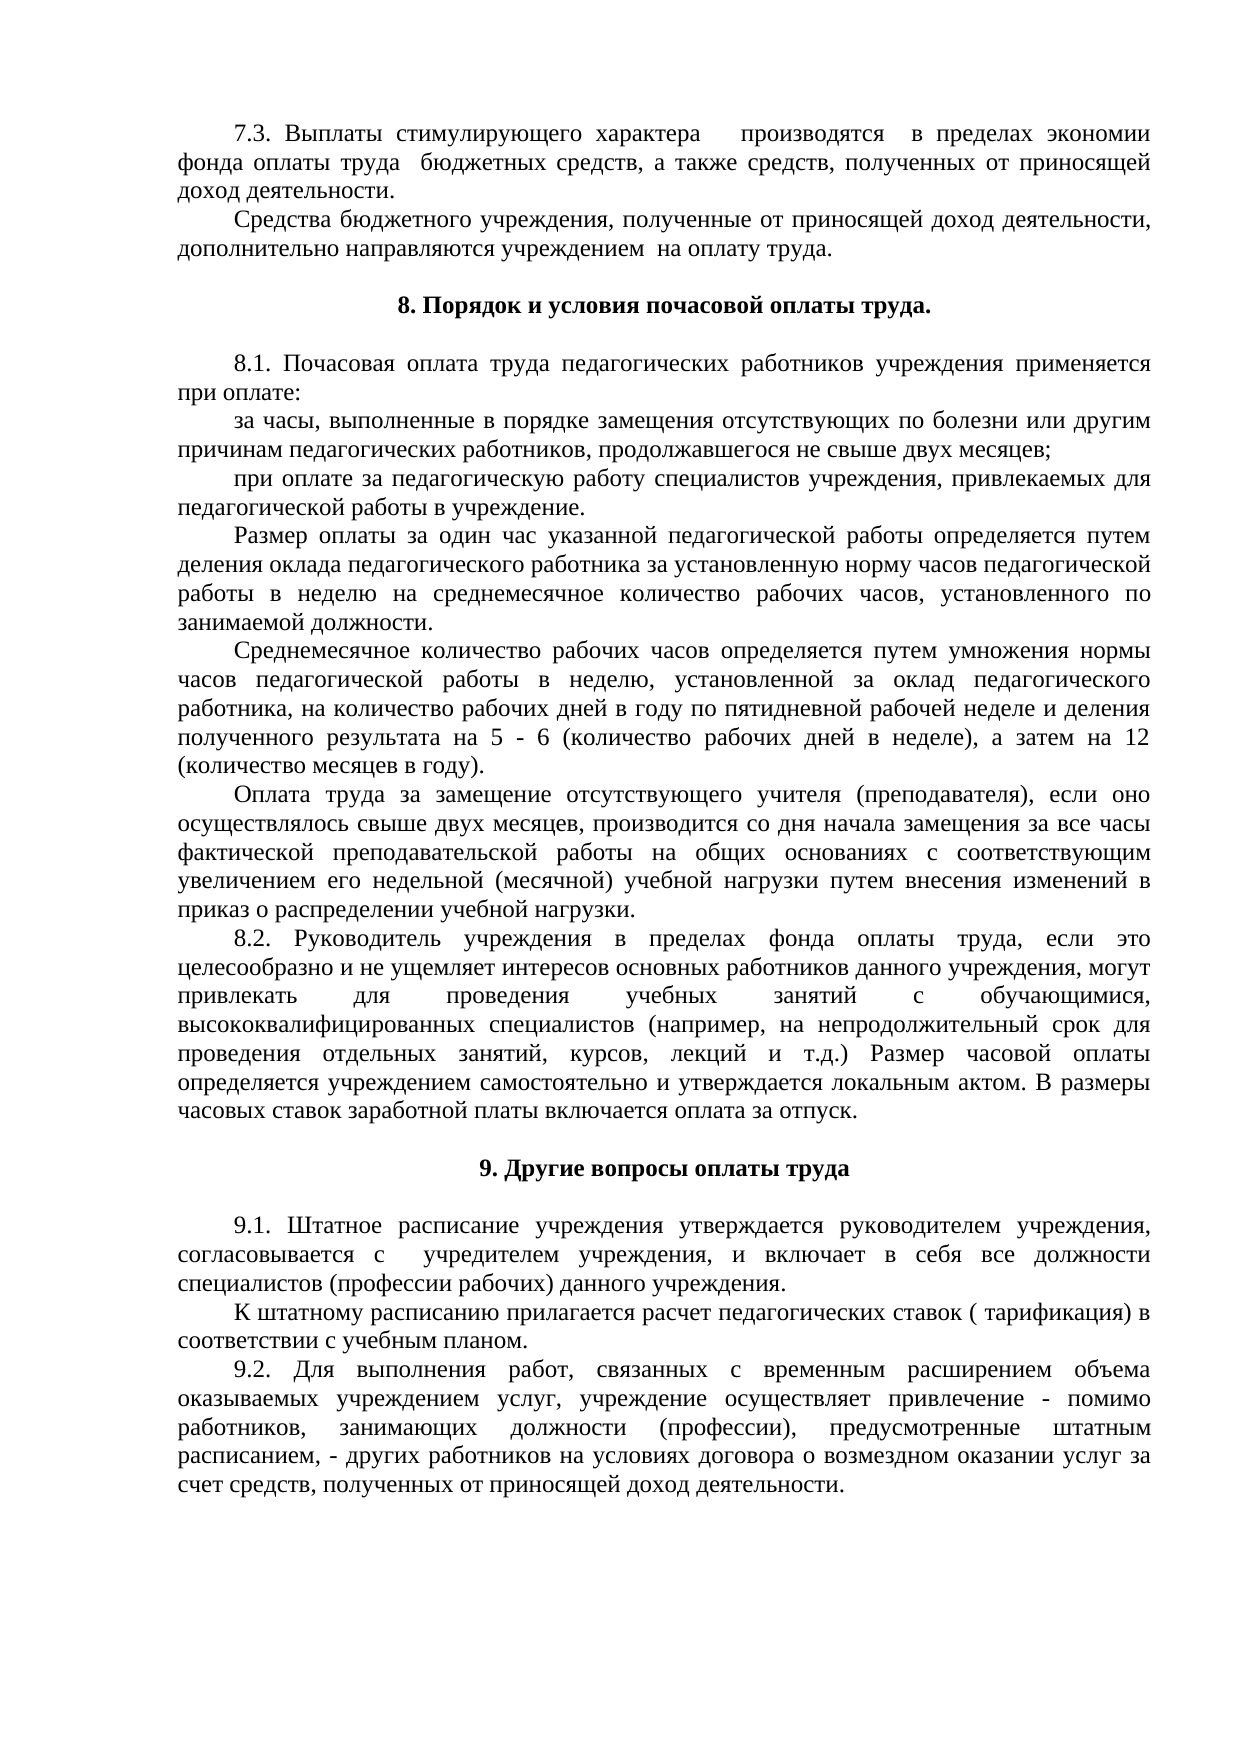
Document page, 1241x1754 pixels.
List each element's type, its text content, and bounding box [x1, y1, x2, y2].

text Размер оплаты за один час указанной педагогической работы определяется путем деления оклада педагогического работника за установленную норму часов педагогической работы в неделю на среднемесячное количество рабочих часов, установленного по занимаемой должности. [177, 521, 1152, 636]
text при оплате за педагогическую работу специалистов учреждения, привлекаемых для педагогической работы в учреждение. [177, 463, 1152, 521]
text 8. Порядок и условия почасовой оплаты труда. [177, 291, 1152, 319]
text 8.1. Почасовая оплата труда педагогических работников учреждения применяется при оплате: [177, 348, 1152, 406]
text 9. Другие вопросы оплаты труда [177, 1153, 1152, 1182]
text Средства бюджетного учреждения, полученные от приносящей доход деятельности, дополнительно направляются учреждением на оплату труда. [177, 204, 1152, 262]
text 8.2. Руководитель учреждения в пределах фонда оплаты труда, если это целесообразно и не ущемляет интересов основных работников данного учреждения, могут привлекать для проведения учебных занятий с обучающимися, высококвалифицированных специалистов (например, на непродолжительный срок для проведения отдельных занятий, курсов, лекций и т.д.) Размер часовой оплаты определяется учреждением самостоятельно и утверждается локальным актом. В размеры часовых ставок заработной платы включается оплата за отпуск. [177, 923, 1152, 1124]
text 9.2. Для выполнения работ, связанных с временным расширением объема оказываемых учреждением услуг, учреждение осуществляет привлечение - помимо работников, занимающих должности (профессии), предусмотренные штатным расписанием, - других работников на условиях договора о возмездном оказании услуг за счет средств, полученных от приносящей доход деятельности. [177, 1354, 1152, 1498]
text Оплата труда за замещение отсутствующего учителя (преподавателя), если оно осуществлялось свыше двух месяцев, производится со дня начала замещения за все часы фактической преподавательской работы на общих основаниях с соответствующим увеличением его недельной (месячной) учебной нагрузки путем внесения изменений в приказ о распределении учебной нагрузки. [177, 779, 1152, 923]
text К штатному расписанию прилагается расчет педагогических ставок ( тарификация) в соответствии с учебным планом. [177, 1297, 1152, 1354]
text 7.3. Выплаты стимулирующего характера производятся в пределах экономии фонда оплаты труда бюджетных средств, а также средств, полученных от приносящей доход деятельности. [177, 118, 1152, 204]
text Среднемесячное количество рабочих часов определяется путем умножения нормы часов педагогической работы в неделю, установленной за оклад педагогического работника, на количество рабочих дней в году по пятидневной рабочей неделе и деления полученного результата на 5 - 6 (количество рабочих дней в неделе), а затем на 12 (количество месяцев в году). [177, 636, 1152, 779]
text за часы, выполненные в порядке замещения отсутствующих по болезни или другим причинам педагогических работников, продолжавшегося не свыше двух месяцев; [177, 406, 1152, 463]
text 9.1. Штатное расписание учреждения утверждается руководителем учреждения, согласовывается с учредителем учреждения, и включает в себя все должности специалистов (профессии рабочих) данного учреждения. [177, 1211, 1152, 1297]
